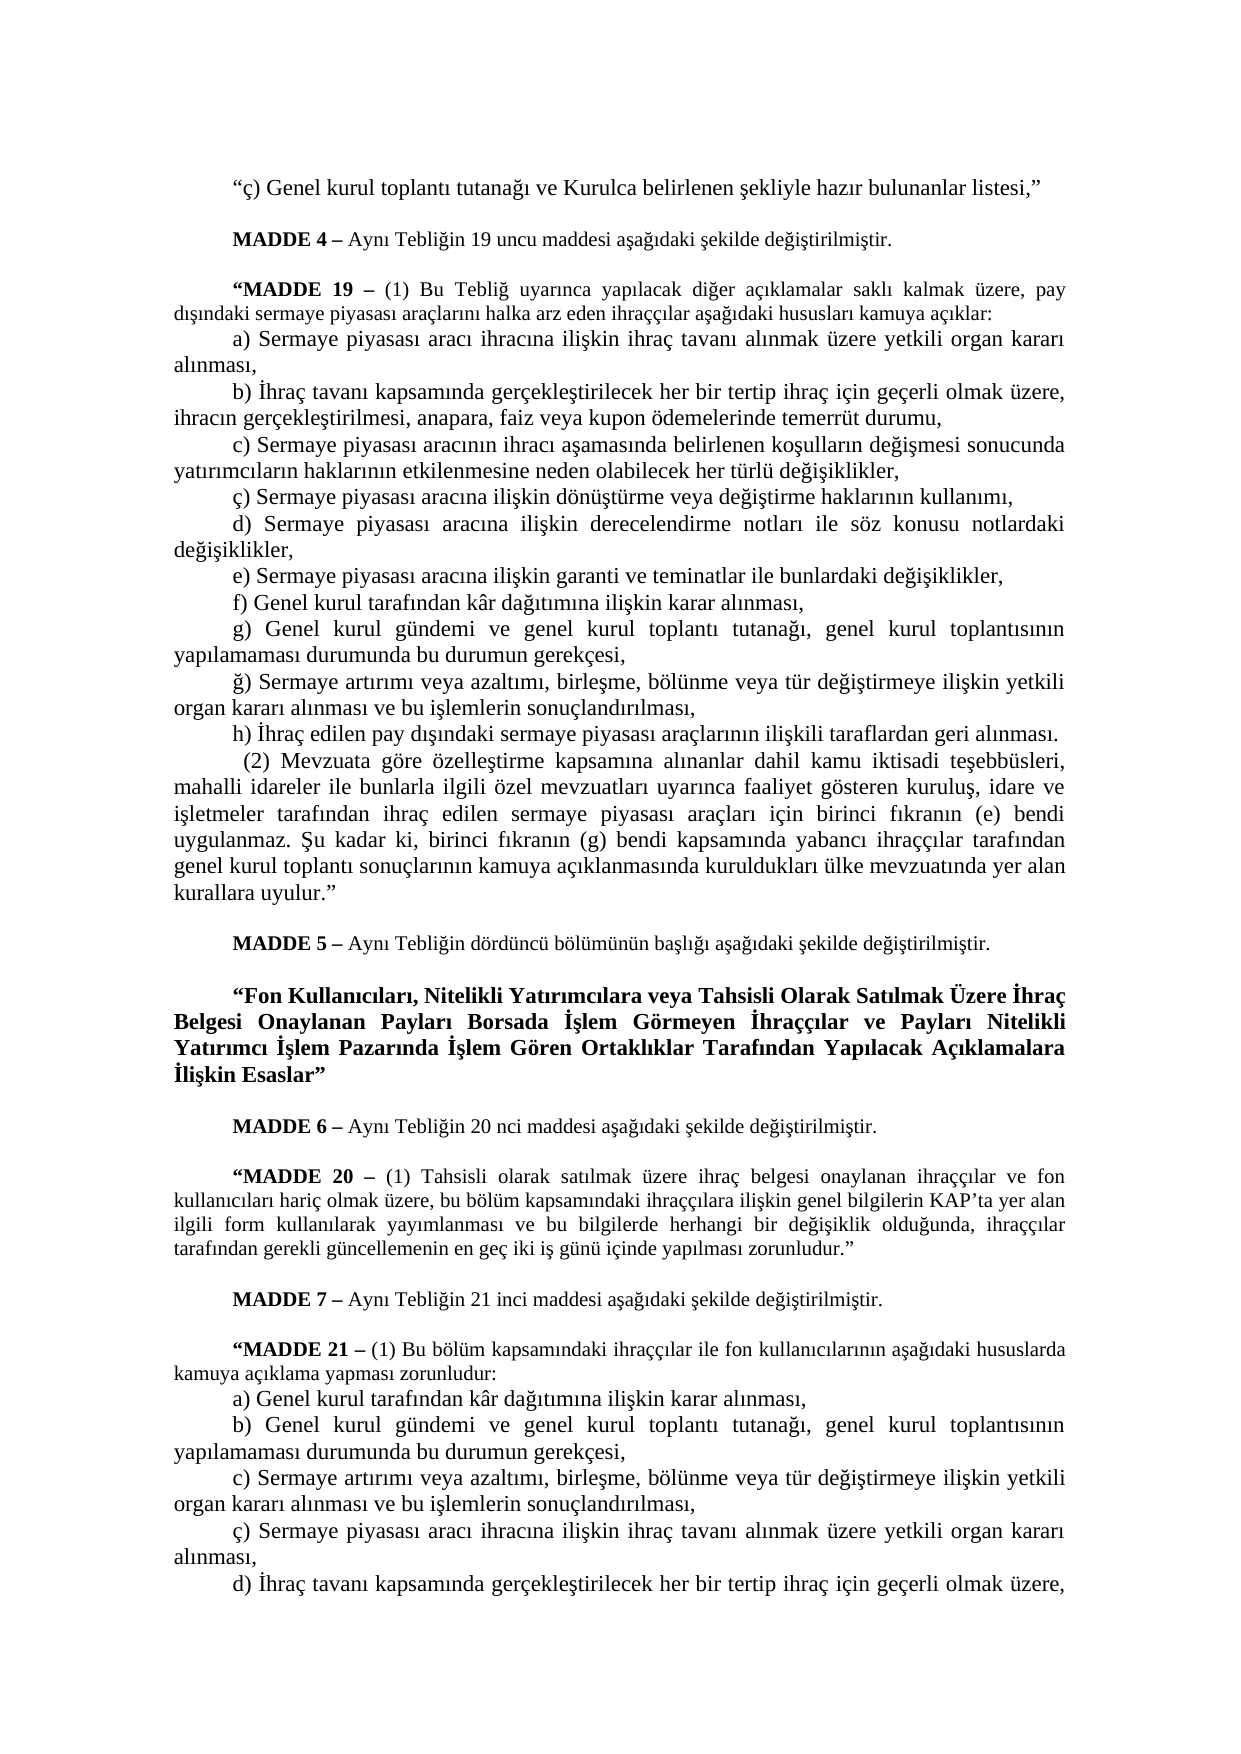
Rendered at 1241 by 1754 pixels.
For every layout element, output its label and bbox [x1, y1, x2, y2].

table_cell [162, 148, 1078, 1596]
